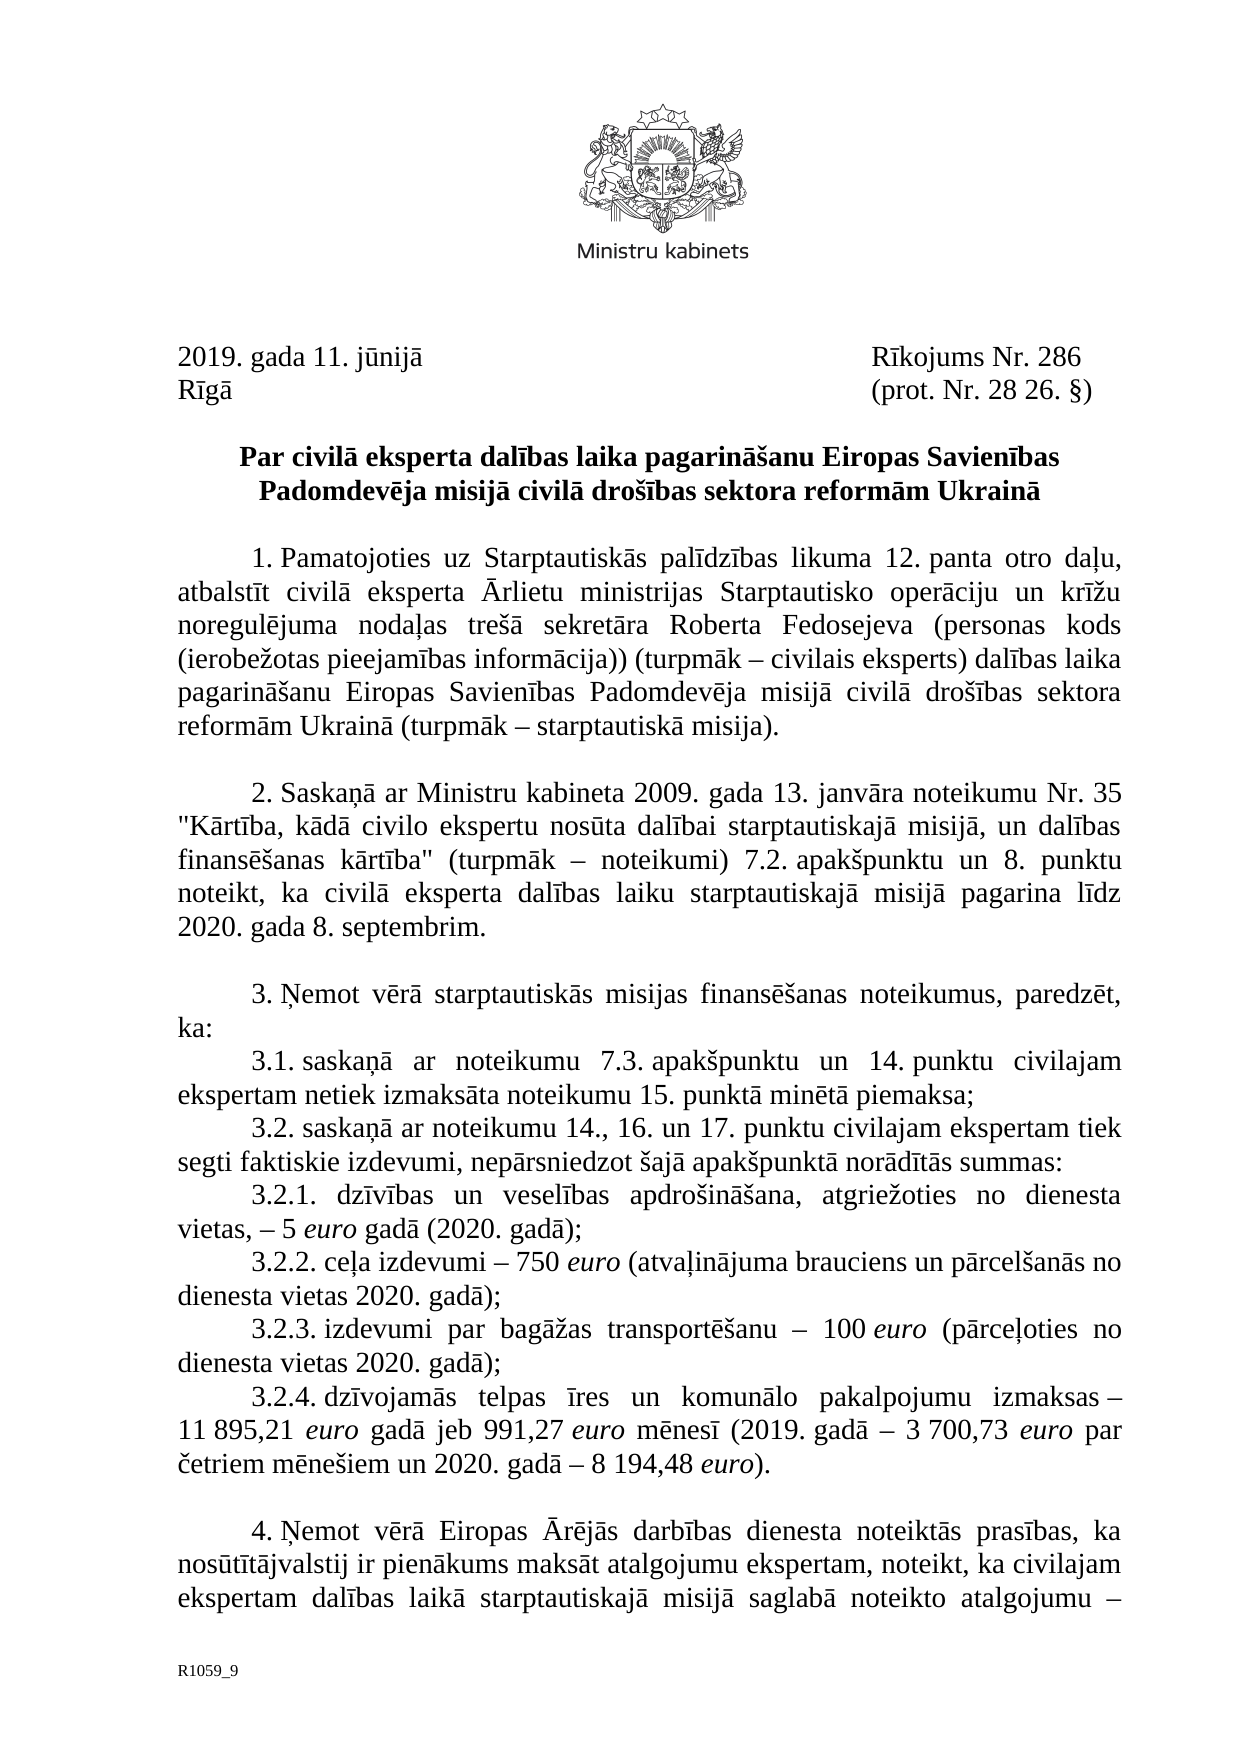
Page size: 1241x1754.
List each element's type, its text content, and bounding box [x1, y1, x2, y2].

text 3.2.3. izdevumi par bagāžas transportēšanu – 100 euro (pārceļoties no dienesta vietas 2020. gadā); [177, 1312, 1122, 1379]
text Rīgā (prot. Nr. 28 26. §) [177, 372, 1122, 406]
text Par civilā eksperta dalības laika pagarināšanu Eiropas Savienības Padomdevēja misijā civilā drošības sektora reformām Ukrainā [177, 439, 1122, 507]
text 1. Pamatojoties uz Starptautiskās palīdzības likuma 12. panta otro daļu, atbalstīt civilā eksperta Ārlietu ministrijas Starptautisko operāciju un krīžu noregulējuma nodaļas trešā sekretāra Roberta Fedosejeva (personas kods (ierobežotas pieejamības informācija)) (turpmāk – civilais eksperts) dalības laika pagarināšanu Eiropas Savienības Padomdevēja misijā civilā drošības sektora reformām Ukrainā (turpmāk – starptautiskā misija). [177, 540, 1122, 741]
text 3. Ņemot vērā starptautiskās misijas finansēšanas noteikumus, paredzēt, ka: [177, 976, 1122, 1043]
text 3.2.4. dzīvojamās telpas īres un komunālo pakalpojumu izmaksas – 11 895,21 euro gadā jeb 991,27 euro mēnesī (2019. gadā – 3 700,73 euro par četriem mēnešiem un 2020. gadā – 8 194,48 euro). [177, 1379, 1122, 1479]
text 3.2.2. ceļa izdevumi – 750 euro (atvaļinājuma brauciens un pārcelšanās no dienesta vietas 2020. gadā); [177, 1244, 1122, 1312]
text 2019. gada 11. jūnijā Rīkojums Nr. 286 [177, 339, 1122, 372]
text 3.2.1. dzīvības un veselības apdrošināšana, atgriežoties no dienesta vietas, – 5 euro gadā (2020. gadā); [177, 1177, 1122, 1244]
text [177, 1513, 1122, 1613]
picture [177, 102, 1148, 272]
text 3.1. saskaņā ar noteikumu 7.3. apakšpunktu un 14. punktu civilajam ekspertam netiek izmaksāta noteikumu 15. punktā minētā piemaksa; [177, 1043, 1122, 1110]
text 3.2. saskaņā ar noteikumu 14., 16. un 17. punktu civilajam ekspertam tiek segti faktiskie izdevumi, nepārsniedzot šajā apakšpunktā norādītās summas: [177, 1110, 1122, 1177]
text 2. Saskaņā ar Ministru kabineta 2009. gada 13. janvāra noteikumu Nr. 35 "Kārtība, kādā civilo ekspertu nosūta dalībai starptautiskajā misijā, un dalības finansēšanas kārtība" (turpmāk – noteikumi) 7.2. apakšpunktu un 8. punktu noteikt, ka civilā eksperta dalības laiku starptautiskajā misijā pagarina līdz 2020. gada 8. septembrim. [177, 775, 1122, 943]
